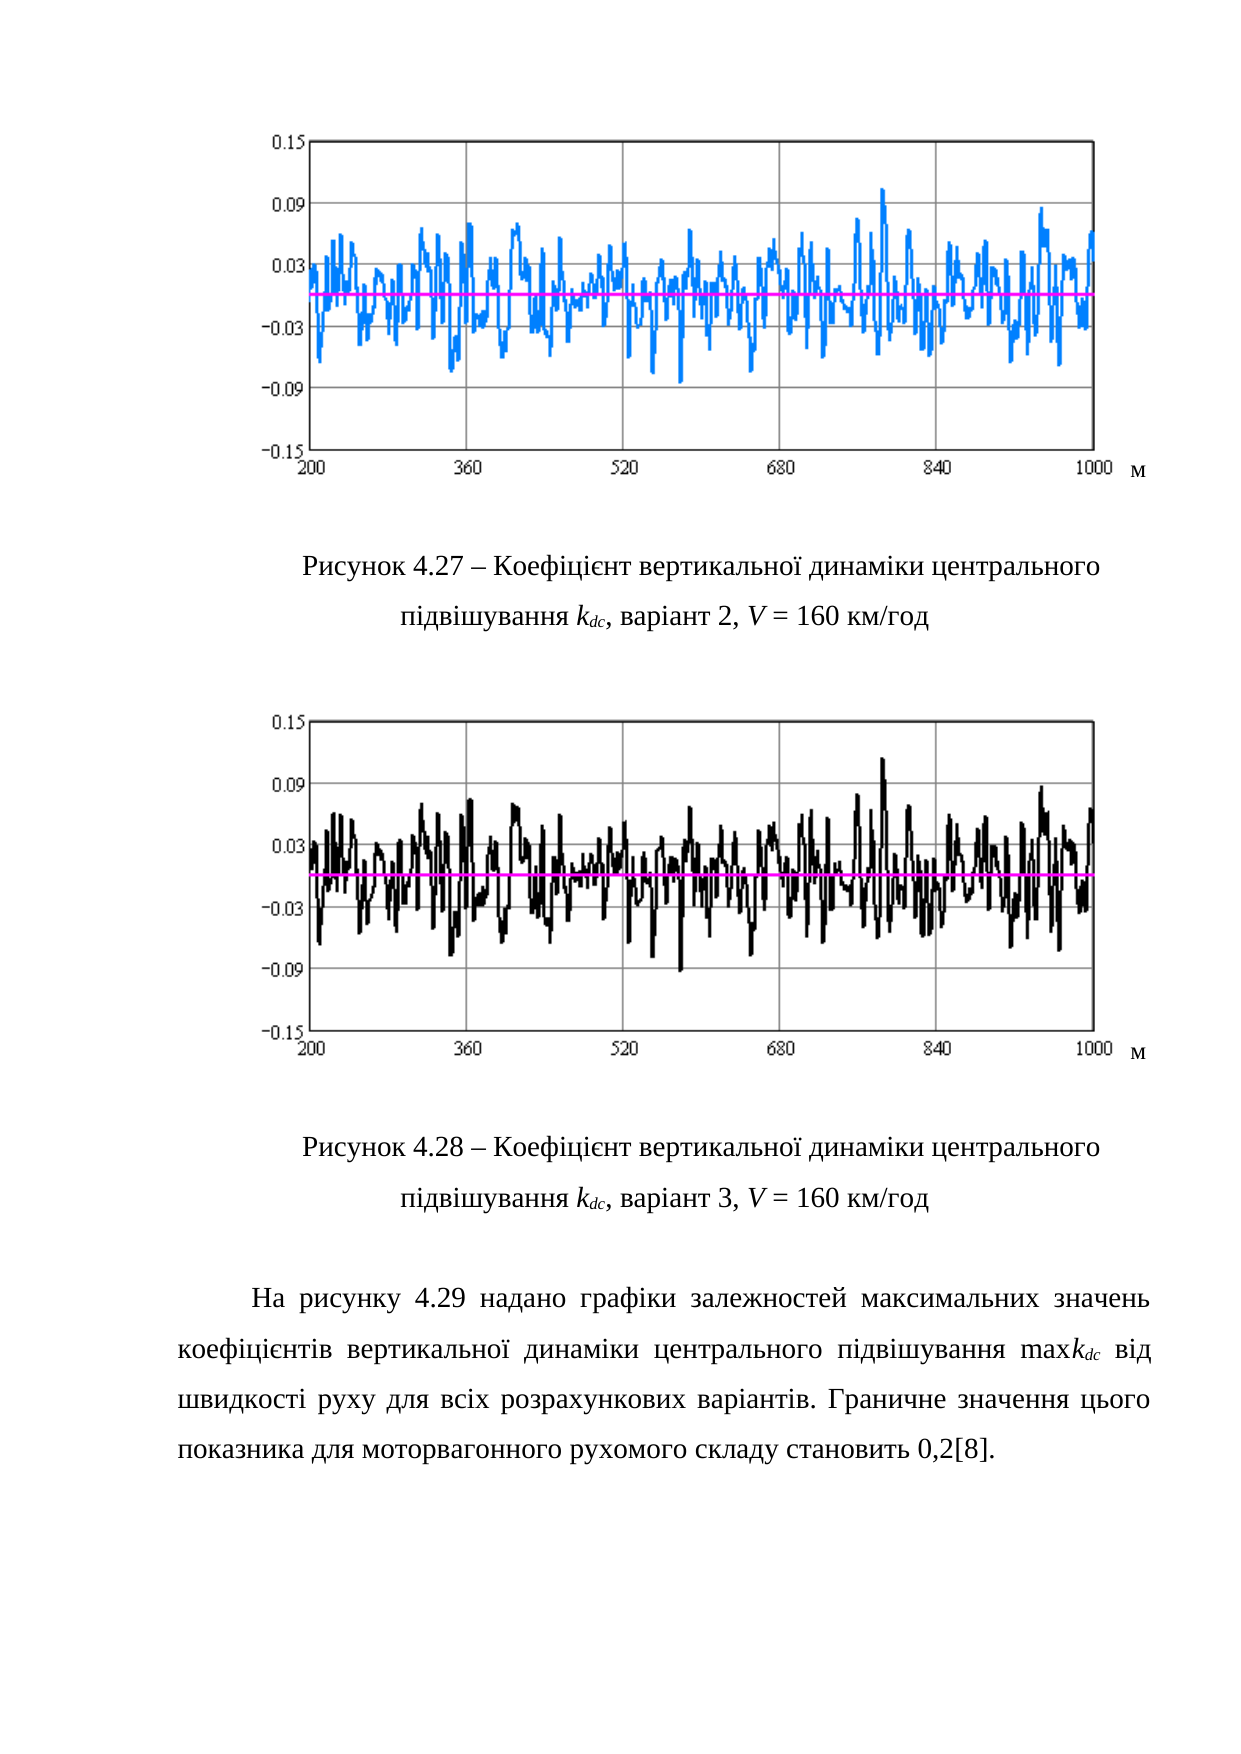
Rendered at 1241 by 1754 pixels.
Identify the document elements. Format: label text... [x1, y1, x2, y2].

picture [256, 698, 1131, 1060]
text Рисунок 4.28 – Коефіцієнт вертикальної динаміки центрального підвішування kdс, варіант 3, V = 160 км/год [177, 1129, 1152, 1213]
text Рисунок 4.27 – Коефіцієнт вертикальної динаміки центрального підвішування kdс, варіант 2, V = 160 км/год [177, 548, 1152, 631]
picture [256, 118, 1131, 478]
text На рисунку 4.29 надано графіки залежностей максимальних значень коефіцієнтів вертикальної динаміки центрального підвішування maxkdс від швидкості руху для всіх розрахункових варіантів. Граничне значення цього показника для моторвагонного рухомого складу становить 0,2[8]. [177, 1281, 1152, 1465]
